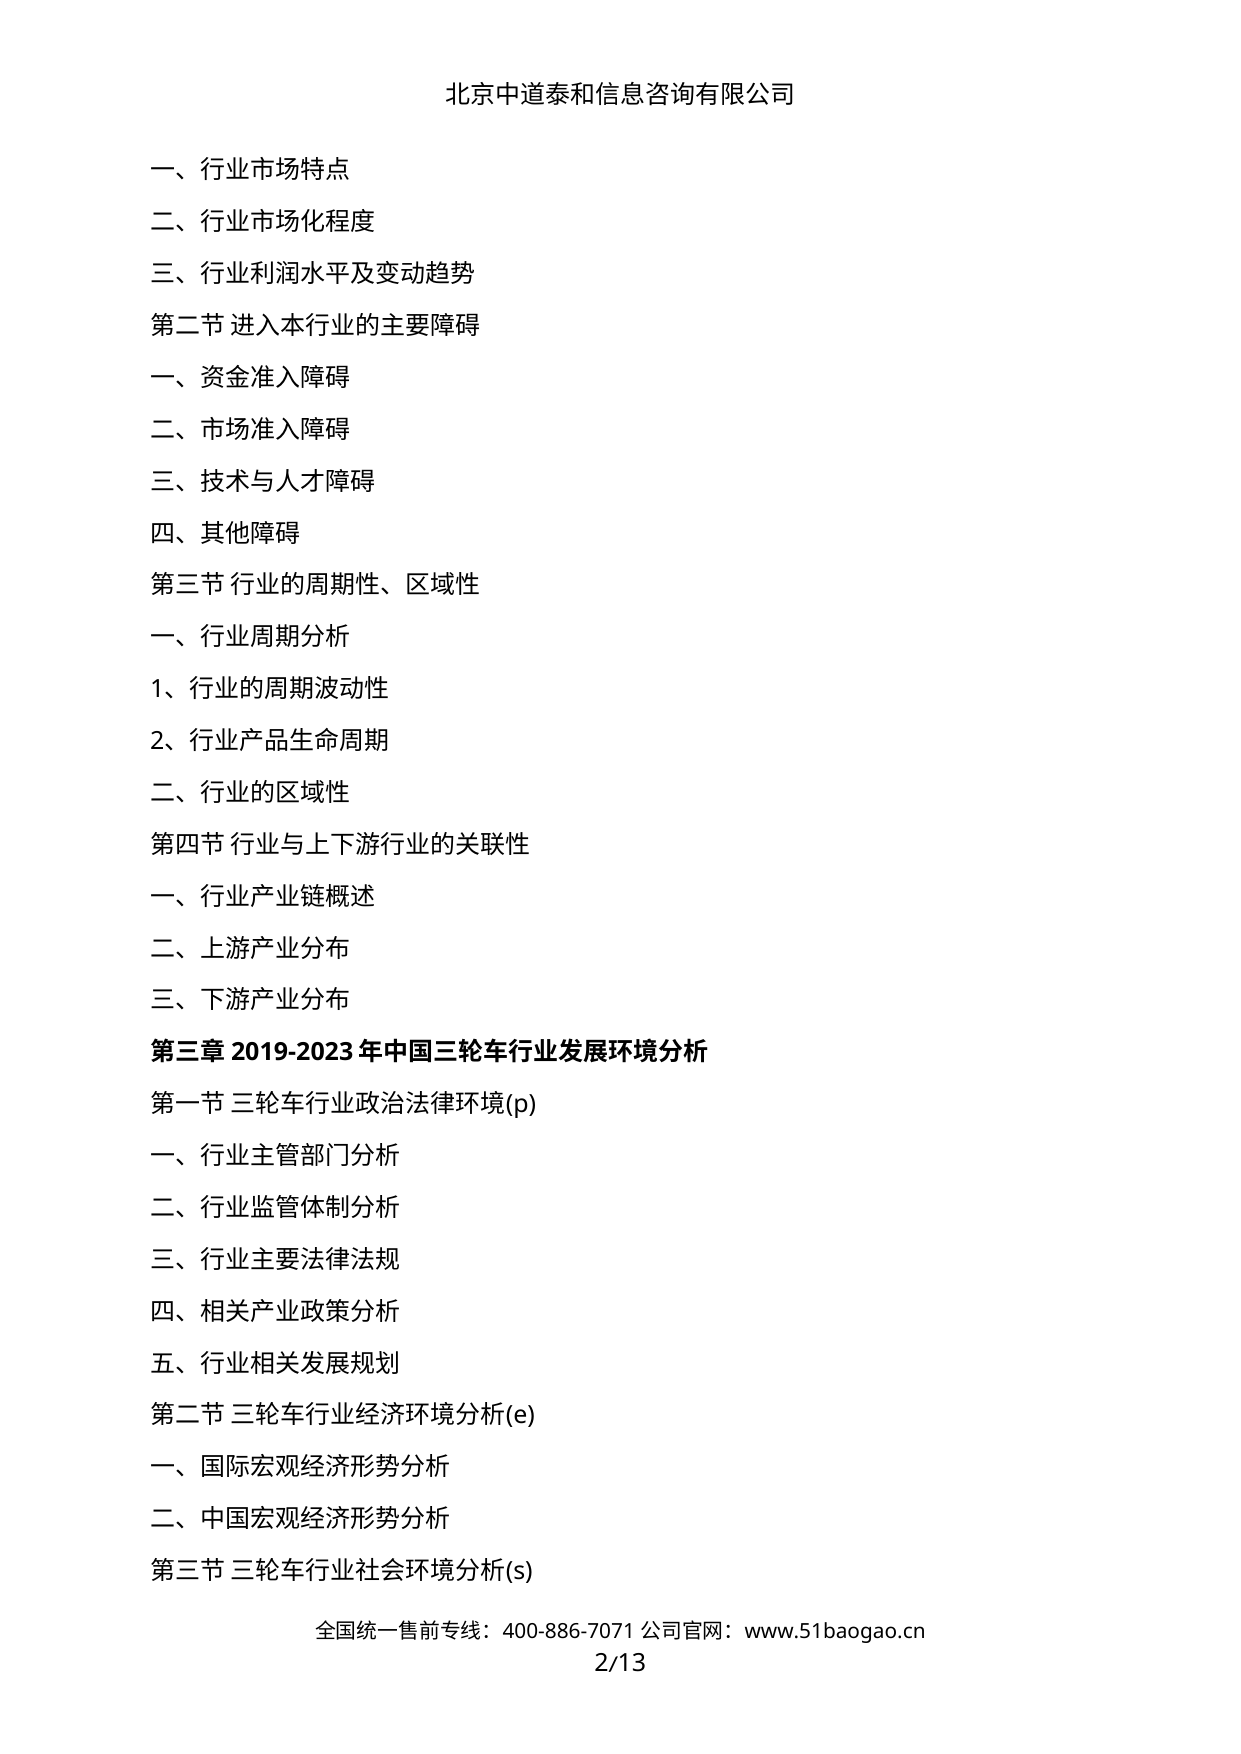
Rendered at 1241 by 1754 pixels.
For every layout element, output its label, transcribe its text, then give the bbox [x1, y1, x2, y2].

text 第三章 2019-2023年中国三轮车行业发展环境分析 [150, 1032, 1090, 1068]
text 二、市场准入障碍 [150, 409, 1090, 446]
text 一、行业市场特点 [150, 150, 1090, 186]
text 三、行业主要法律法规 [150, 1239, 1090, 1276]
text 二、上游产业分布 [150, 928, 1090, 964]
text 三、技术与人才障碍 [150, 461, 1090, 497]
text 三、下游产业分布 [150, 980, 1090, 1016]
text 一、行业产业链概述 [150, 876, 1090, 912]
text 第二节 进入本行业的主要障碍 [150, 306, 1090, 342]
text 第四节 行业与上下游行业的关联性 [150, 824, 1090, 861]
text 五、行业相关发展规划 [150, 1343, 1090, 1379]
text 三、行业利润水平及变动趋势 [150, 254, 1090, 290]
text 四、相关产业政策分析 [150, 1291, 1090, 1327]
text 二、行业的区域性 [150, 772, 1090, 809]
text 四、其他障碍 [150, 513, 1090, 549]
text 二、行业监管体制分析 [150, 1187, 1090, 1224]
text 第三节 行业的周期性、区域性 [150, 565, 1090, 601]
text 一、行业主管部门分析 [150, 1136, 1090, 1172]
text 1、行业的周期波动性 [150, 669, 1090, 705]
text 2、行业产品生命周期 [150, 721, 1090, 757]
text 一、国际宏观经济形势分析 [150, 1447, 1090, 1483]
text 二、行业市场化程度 [150, 202, 1090, 238]
text 第三节 三轮车行业社会环境分析(s) [150, 1551, 1090, 1587]
text 一、资金准入障碍 [150, 357, 1090, 394]
text 一、行业周期分析 [150, 617, 1090, 653]
text 第二节 三轮车行业经济环境分析(e) [150, 1395, 1090, 1431]
text 第一节 三轮车行业政治法律环境(p) [150, 1084, 1090, 1120]
text 二、中国宏观经济形势分析 [150, 1499, 1090, 1535]
